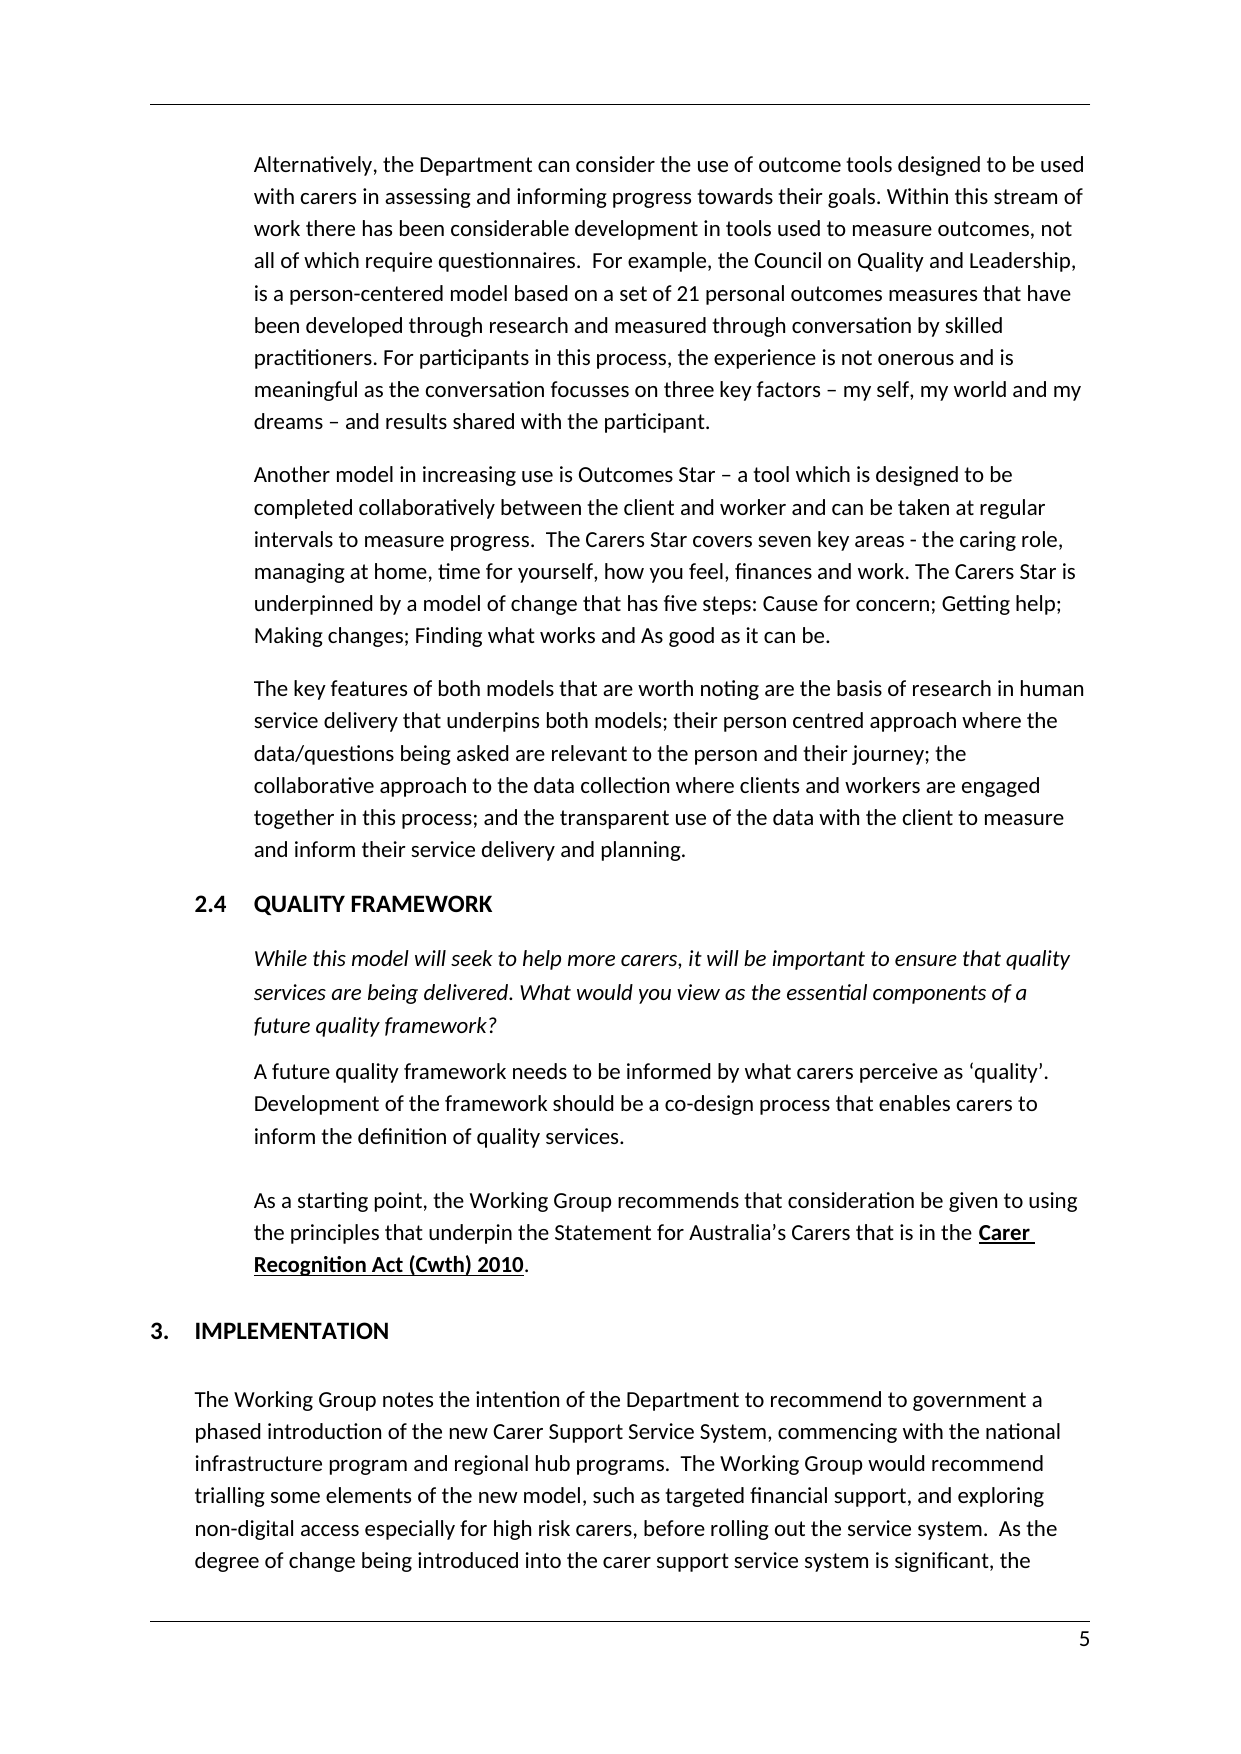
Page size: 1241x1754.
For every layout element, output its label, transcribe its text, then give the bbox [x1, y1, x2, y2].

list A future quality framework needs to be informed by what carers perceive as ‘quality’. Development of the framework should be a co-design process that enables carers to inform the definition of quality services. [253, 1057, 1090, 1150]
list QUALITY FRAMEWORK [194, 888, 1090, 919]
list IMPLEMENTATION [150, 1315, 1090, 1345]
text Another model in increasing use is Outcomes Star – a tool which is designed to be completed collaboratively between the client and worker and can be taken at regular intervals to measure progress. The Carers Star covers seven key areas - the caring role, managing at home, time for yourself, how you feel, finances and work. The Carers Star is underpinned by a model of change that has five steps: Cause for concern; Getting help; Making changes; Finding what works and As good as it can be. [253, 461, 1090, 649]
list As a starting point, the Working Group recommends that consideration be given to using the principles that underpin the Statement for Australia’s Carers that is in the Carer Recognition Act (Cwth) 2010. [253, 1186, 1090, 1278]
text The key features of both models that are worth noting are the basis of research in human service delivery that underpins both models; their person centred approach where the data/questions being asked are relevant to the person and their journey; the collaborative approach to the data collection where clients and workers are engaged together in this process; and the transparent use of the data with the client to measure and inform their service delivery and planning. [253, 674, 1090, 863]
text While this model will seek to help more carers, it will be important to ensure that quality services are being delivered. What would you view as the essential components of a future quality framework? [253, 944, 1080, 1039]
text Alternatively, the Department can consider the use of outcome tools designed to be used with carers in assessing and informing progress towards their goals. Within this stream of work there has been considerable development in tools used to measure outcomes, not all of which require questionnaires. For example, the Council on Quality and Leadership, is a person-centered model based on a set of 21 personal outcomes measures that have been developed through research and measured through conversation by skilled practitioners. For participants in this process, the experience is not onerous and is meaningful as the conversation focusses on three key factors – my self, my world and my dreams – and results shared with the participant. [253, 150, 1090, 436]
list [194, 1385, 1090, 1574]
